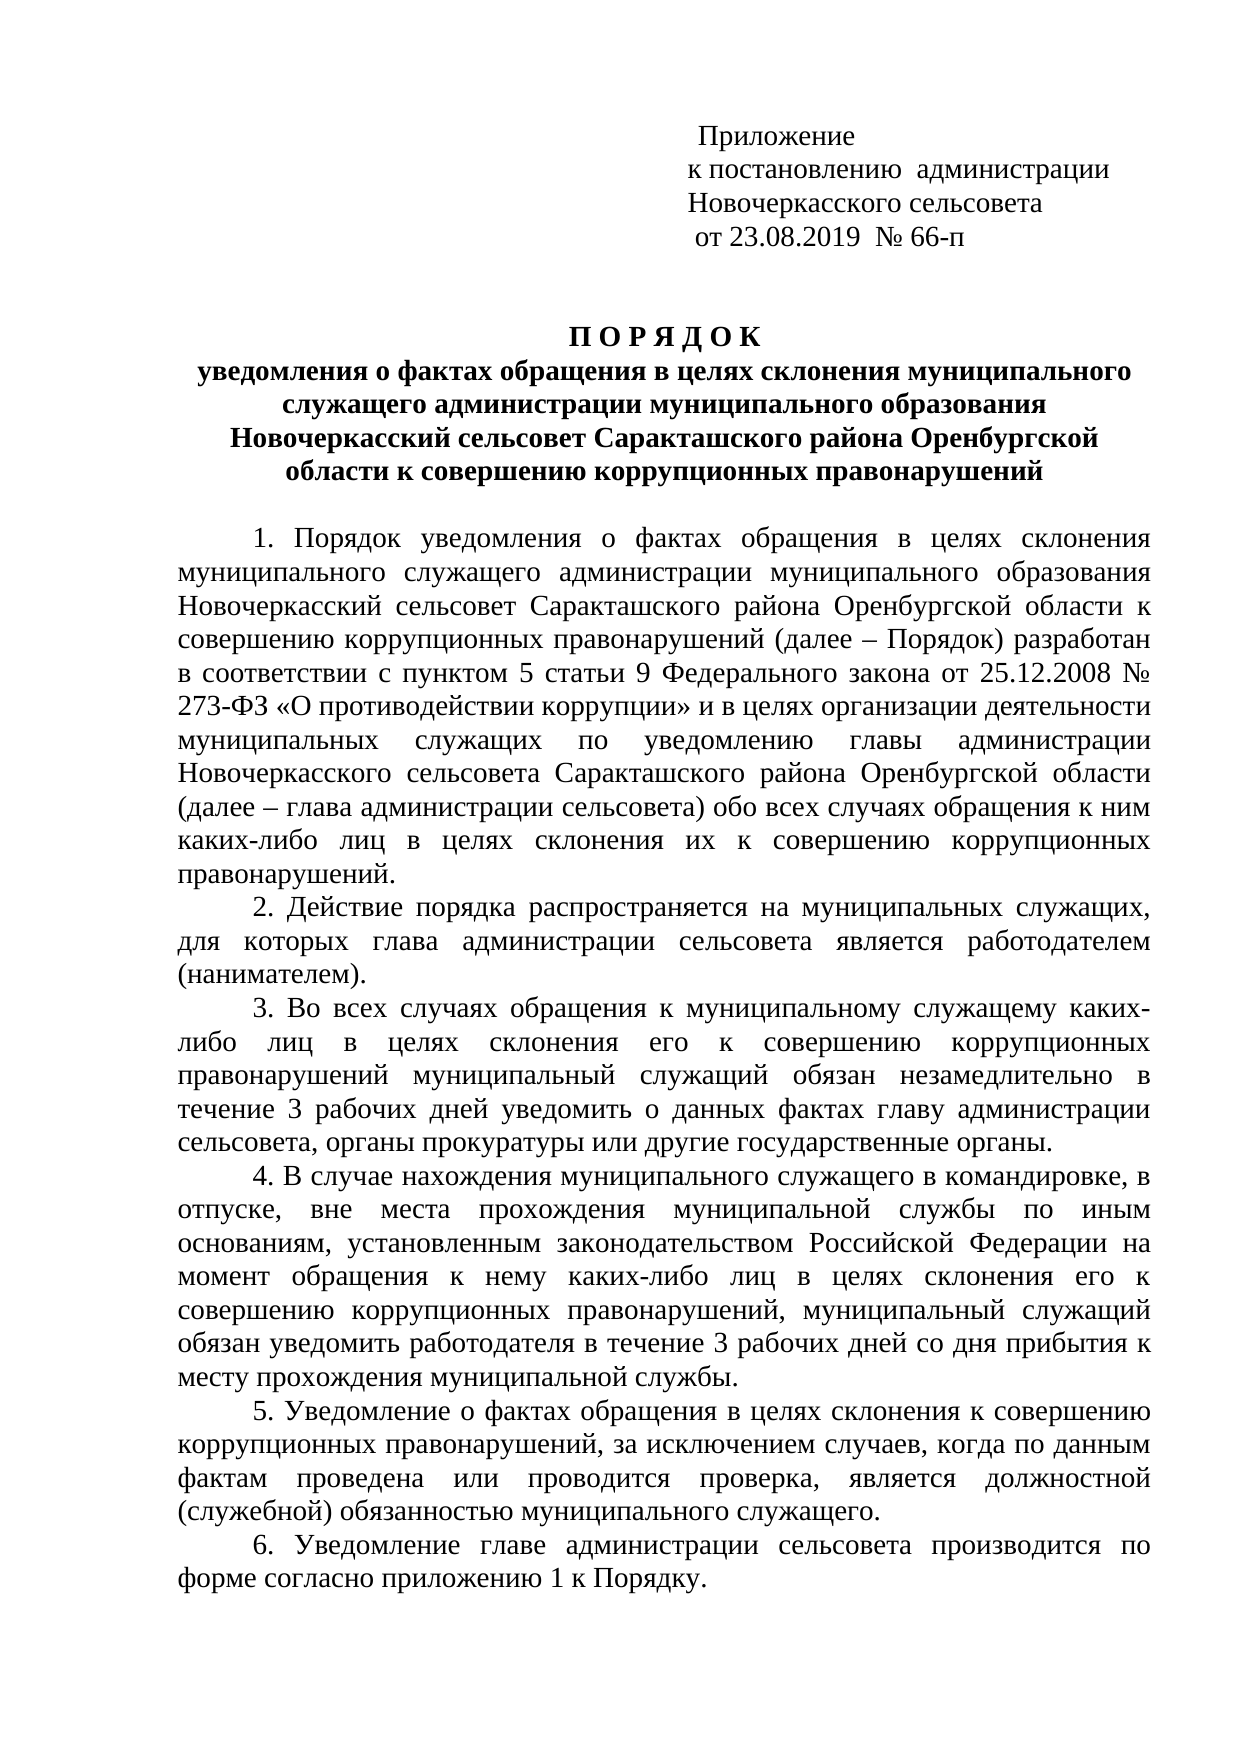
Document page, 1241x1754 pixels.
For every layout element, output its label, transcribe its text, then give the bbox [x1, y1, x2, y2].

text 3. Во всех случаях обращения к муниципальному служащему каких-либо лиц в целях склонения его к совершению коррупционных правонарушений муниципальный служащий обязан незамедлительно в течение 3 рабочих дней уведомить о данных фактах главу администрации сельсовета, органы прокуратуры или другие государственные органы. [177, 990, 1152, 1158]
text П О Р Я Д О К [177, 319, 1152, 353]
text к постановлению администрации [687, 152, 1152, 185]
text Приложение [687, 118, 1152, 152]
text 6. Уведомление главе администрации сельсовета производится по форме согласно приложению 1 к Порядку. [177, 1527, 1152, 1594]
text 4. В случае нахождения муниципального служащего в командировке, в отпуске, вне места прохождения муниципальной службы по иным основаниям, установленным законодательством Российской Федерации на момент обращения к нему каких-либо лиц в целях склонения его к совершению коррупционных правонарушений, муниципальный служащий обязан уведомить работодателя в течение 3 рабочих дней со дня прибытия к месту прохождения муниципальной службы. [177, 1158, 1152, 1393]
text от 23.08.2019 № 66-п [687, 219, 1152, 252]
text Новочеркасского сельсовета [687, 185, 1152, 219]
text 2. Действие порядка распространяется на муниципальных служащих, для которых глава администрации сельсовета является работодателем (нанимателем). [177, 889, 1152, 990]
text 1. Порядок уведомления о фактах обращения в целях склонения муниципального служащего администрации муниципального образования Новочеркасский сельсовет Саракташского района Оренбургской области к совершению коррупционных правонарушений (далее – Порядок) разработан в соответствии с пунктом 5 статьи 9 Федерального закона от 25.12.2008 № 273-ФЗ «О противодействии коррупции» и в целях организации деятельности муниципальных служащих по уведомлению главы администрации Новочеркасского сельсовета Саракташского района Оренбургской области (далее – глава администрации сельсовета) обо всех случаях обращения к ним каких-либо лиц в целях склонения их к совершению коррупционных правонарушений. [177, 521, 1152, 889]
text уведомления о фактах обращения в целях склонения муниципального служащего администрации муниципального образования Новочеркасский сельсовет Саракташского района Оренбургской области к совершению коррупционных правонарушений [177, 353, 1152, 487]
text 5. Уведомление о фактах обращения в целях склонения к совершению коррупционных правонарушений, за исключением случаев, когда по данным фактам проведена или проводится проверка, является должностной (служебной) обязанностью муниципального служащего. [177, 1393, 1152, 1527]
